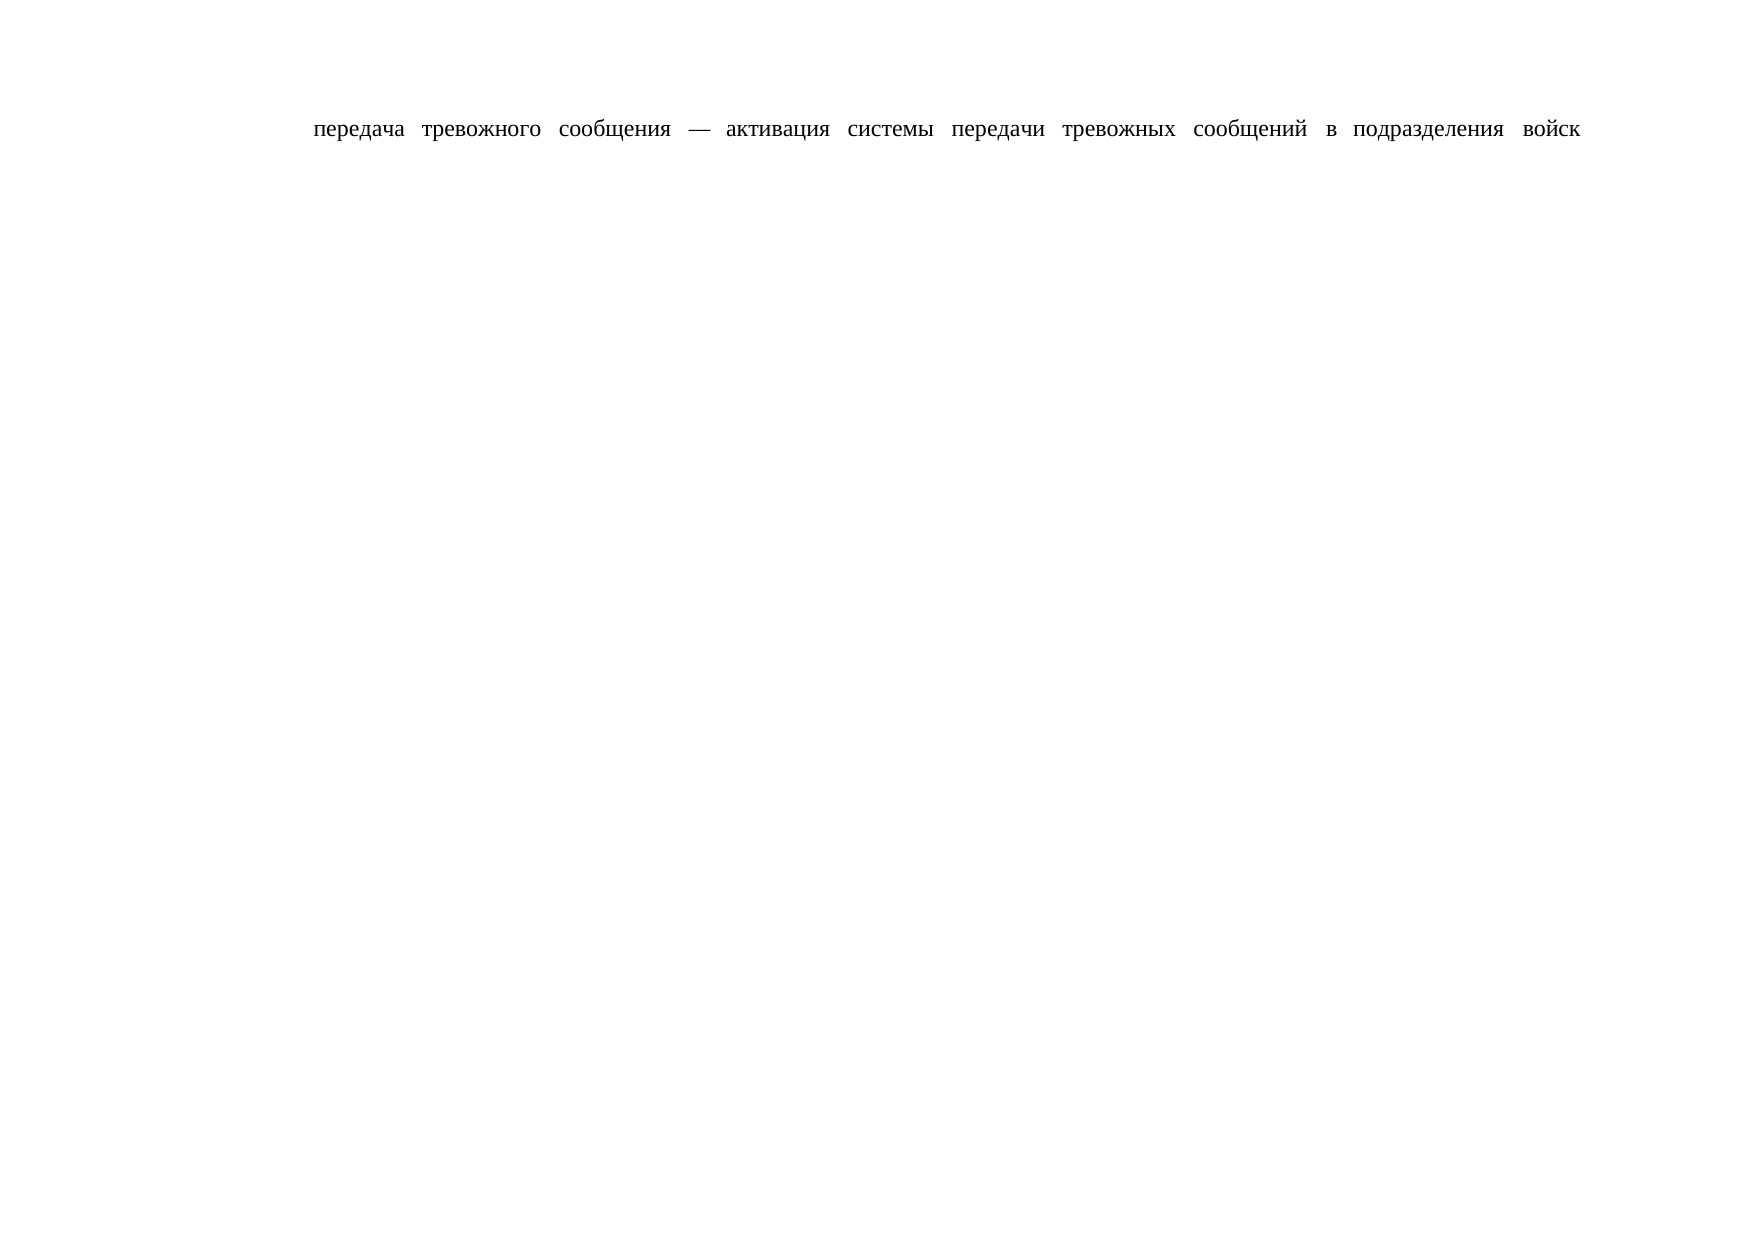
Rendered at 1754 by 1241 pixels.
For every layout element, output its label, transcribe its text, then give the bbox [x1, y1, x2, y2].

text передача тревожного сообщения — активация системы передачи тревожных сообщений в подразделения войск [313, 114, 1616, 142]
